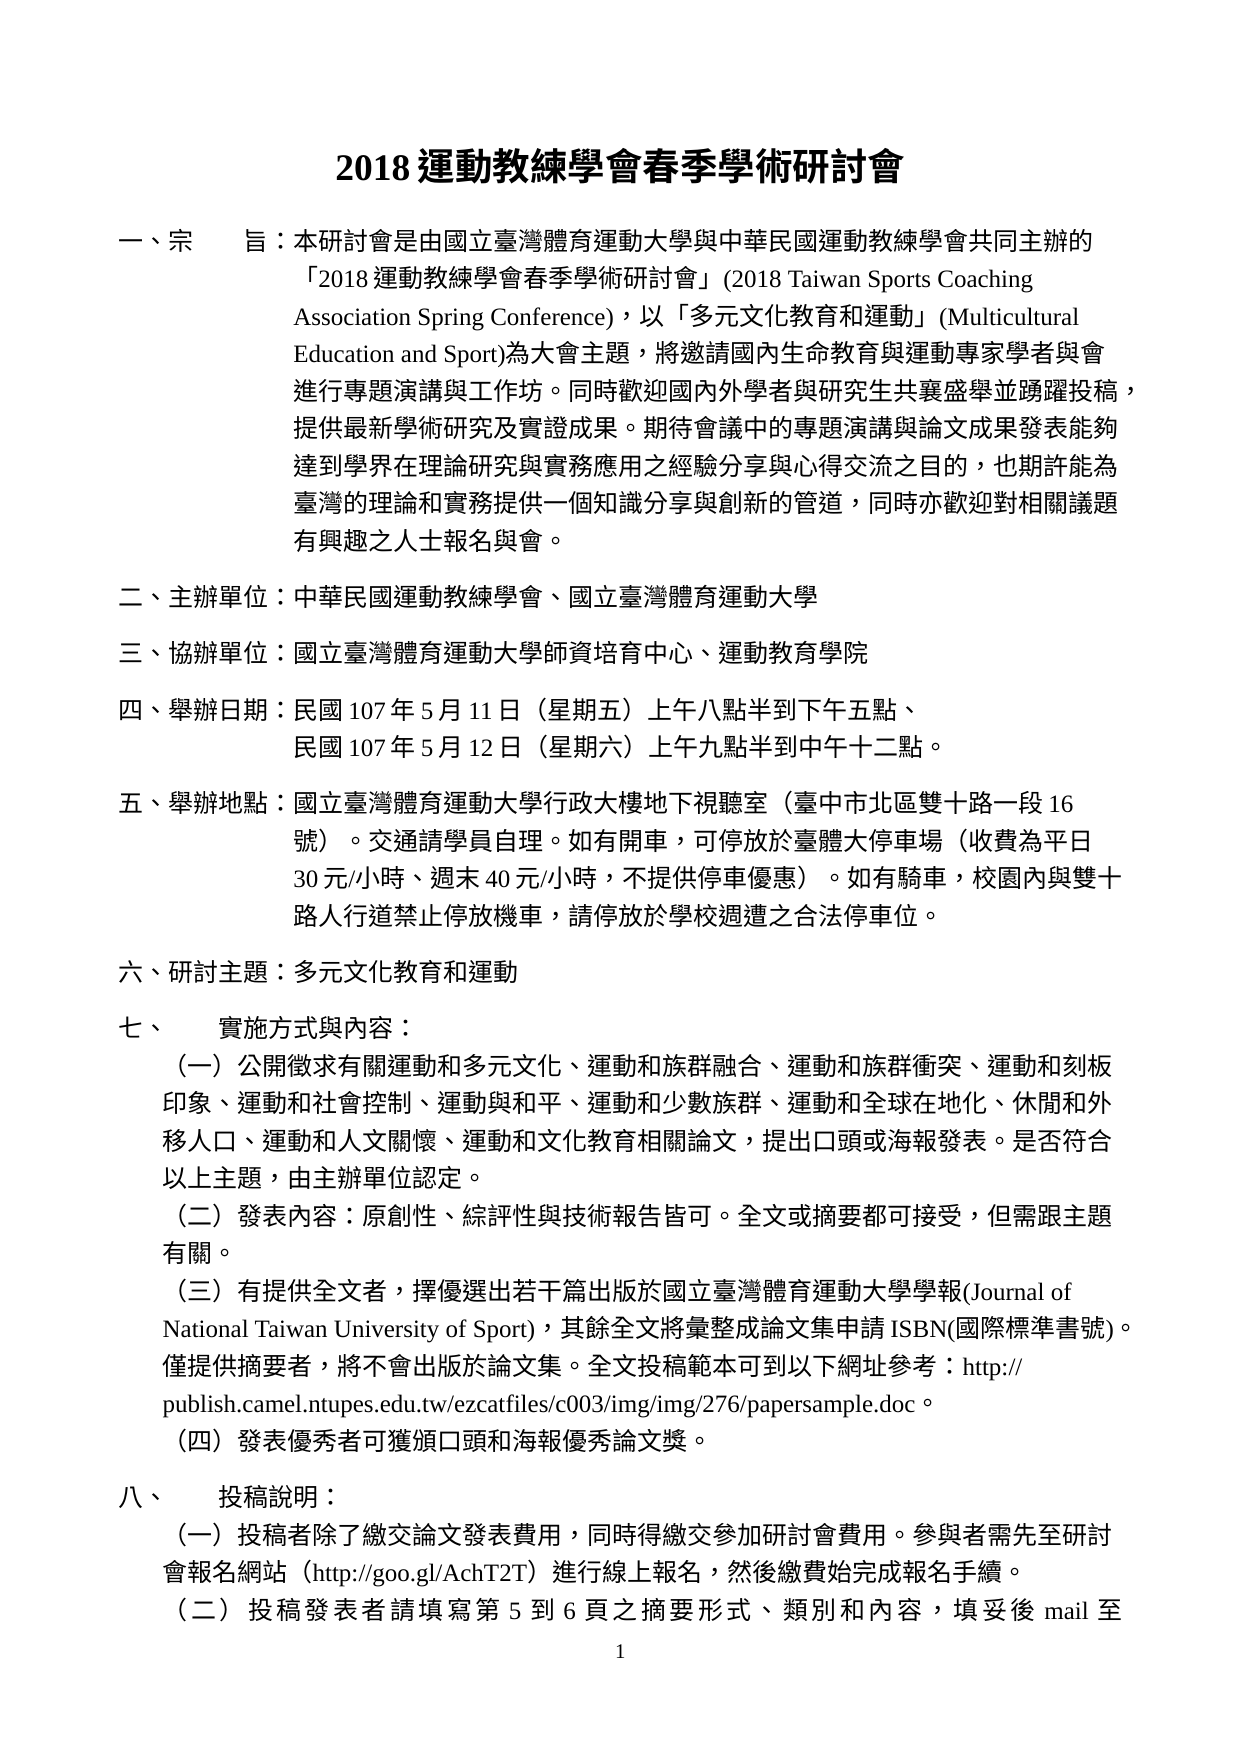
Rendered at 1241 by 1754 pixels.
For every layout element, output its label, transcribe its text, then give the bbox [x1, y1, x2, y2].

text 二、主辦單位：中華民國運動教練學會、國立臺灣體育運動大學 [118, 577, 1122, 614]
text 一、宗 旨：本研討會是由國立臺灣體育運動大學與中華民國運動教練學會共同主辦的「2018運動教練學會春季學術研討會」(2018 Taiwan Sports Coaching Association Spring Conference)，以「多元文化教育和運動」(Multicultural Education and Sport)為大會主題，將邀請國內生命教育與運動專家學者與會進行專題演講與工作坊。同時歡迎國內外學者與研究生共襄盛舉並踴躍投稿，提供最新學術研究及實證成果。期待會議中的專題演講與論文成果發表能夠達到學界在理論研究與實務應用之經驗分享與心得交流之目的，也期許能為臺灣的理論和實務提供一個知識分享與創新的管道，同時亦歡迎對相關議題有興趣之人士報名與會。 [118, 221, 1122, 558]
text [162, 1589, 1122, 1627]
text 五、舉辦地點：國立臺灣體育運動大學行政大樓地下視聽室（臺中市北區雙十路一段16號）。交通請學員自理。如有開車，可停放於臺體大停車場（收費為平日30元/小時、週末40元/小時，不提供停車優惠）。如有騎車，校園內與雙十路人行道禁止停放機車，請停放於學校週遭之合法停車位。 [118, 783, 1122, 933]
list 投稿說明： [118, 1477, 1122, 1514]
text （三）有提供全文者，擇優選出若干篇出版於國立臺灣體育運動大學學報(Journal of National Taiwan University of Sport)，其餘全文將彙整成論文集申請ISBN(國際標準書號)。僅提供摘要者，將不會出版於論文集。全文投稿範本可到以下網址參考：http://publish.camel.ntupes.edu.tw/ezcatfiles/c003/img/img/276/papersample.doc。 [162, 1271, 1122, 1421]
text （二）發表內容：原創性、綜評性與技術報告皆可。全文或摘要都可接受，但需跟主題有關。 [162, 1196, 1122, 1271]
text 2018運動教練學會春季學術研討會 [118, 127, 1122, 202]
list 實施方式與內容： [118, 1008, 1122, 1046]
text （一）公開徵求有關運動和多元文化、運動和族群融合、運動和族群衝突、運動和刻板印象、運動和社會控制、運動與和平、運動和少數族群、運動和全球在地化、休閒和外移人口、運動和人文關懷、運動和文化教育相關論文，提出口頭或海報發表。是否符合以上主題，由主辦單位認定。 [162, 1046, 1122, 1196]
text （一）投稿者除了繳交論文發表費用，同時得繳交參加研討會費用。參與者需先至研討會報名網站（http://goo.gl/AchT2T）進行線上報名，然後繳費始完成報名手續。 [162, 1514, 1122, 1589]
text 六、研討主題：多元文化教育和運動 [118, 952, 1122, 989]
text 四、舉辦日期：民國107年5月11日（星期五）上午八點半到下午五點、 [118, 689, 1122, 727]
text 三、協辦單位：國立臺灣體育運動大學師資培育中心、運動教育學院 [118, 633, 1122, 671]
text 民國107年5月12日（星期六）上午九點半到中午十二點。 [293, 727, 1122, 764]
text （四）發表優秀者可獲頒口頭和海報優秀論文獎。 [162, 1421, 1122, 1458]
